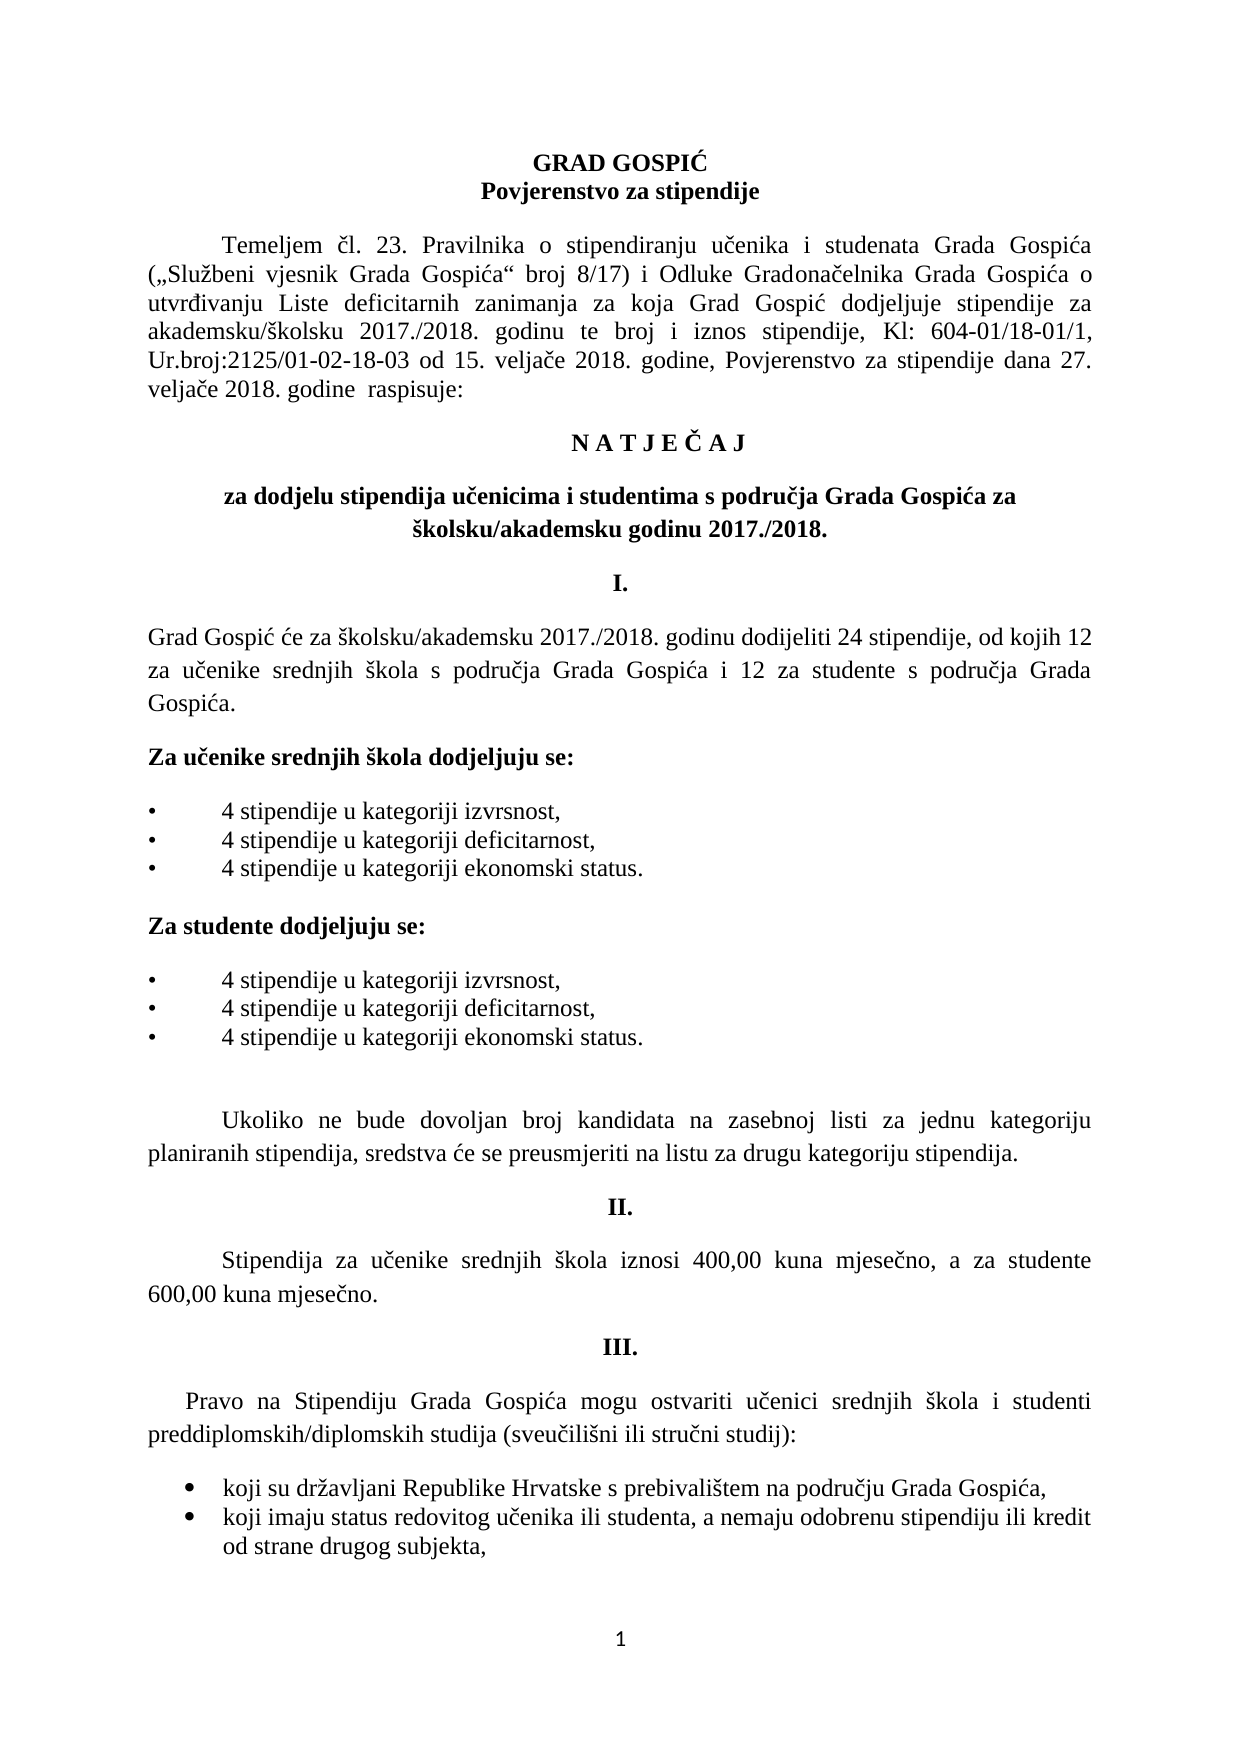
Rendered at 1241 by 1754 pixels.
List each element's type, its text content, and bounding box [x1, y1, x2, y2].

list koji imaju status redovitog učenika ili studenta, a nemaju odobrenu stipendiju ili kredit od strane drugog subjekta, [185, 1502, 1093, 1559]
text • 4 stipendije u kategoriji ekonomski status. [148, 1022, 1093, 1051]
text Temeljem čl. 23. Pravilnika o stipendiranju učenika i studenata Grada Gospića („Službeni vjesnik Grada Gospića“ broj 8/17) i Odluke Gradonačelnika Grada Gospića o utvrđivanju Liste deficitarnih zanimanja za koja Grad Gospić dodjeljuje stipendije za akademsku/školsku 2017./2018. godinu te broj i iznos stipendije, Kl: 604-01/18-01/1, Ur.broj:2125/01-02-18-03 od 15. veljače 2018. godine, Povjerenstvo za stipendije dana 27. veljače 2018. godine raspisuje: [148, 230, 1093, 403]
text Za učenike srednjih škola dodjeljuju se: [148, 742, 1093, 771]
text Povjerenstvo za stipendije [148, 176, 1093, 205]
text Ukoliko ne bude dovoljan broj kandidata na zasebnoj listi za jednu kategoriju planiranih stipendija, sredstva će se preusmjeriti na listu za drugu kategoriju stipendija. [148, 1105, 1093, 1167]
list koji su državljani Republike Hrvatske s prebivalištem na području Grada Gospića, [185, 1473, 1093, 1502]
text • 4 stipendije u kategoriji deficitarnost, [148, 993, 1093, 1022]
text Za studente dodjeljuju se: [148, 911, 1093, 940]
text III. [148, 1332, 1093, 1361]
text I. [148, 568, 1093, 597]
text N A T J E Č A J [148, 428, 1093, 456]
text • 4 stipendije u kategoriji izvrsnost, [148, 796, 1093, 825]
text • 4 stipendije u kategoriji ekonomski status. [148, 853, 1093, 882]
text GRAD GOSPIĆ [148, 148, 1093, 176]
text • 4 stipendije u kategoriji izvrsnost, [148, 965, 1093, 993]
text Pravo na Stipendiju Grada Gospića mogu ostvariti učenici srednjih škola i studenti preddiplomskih/diplomskih studija (sveučilišni ili stručni studij): [148, 1386, 1093, 1448]
text Stipendija za učenike srednjih škola iznosi 400,00 kuna mjesečno, a za studente 600,00 kuna mjesečno. [148, 1246, 1093, 1307]
text • 4 stipendije u kategoriji deficitarnost, [148, 825, 1093, 853]
text Grad Gospić će za školsku/akademsku 2017./2018. godinu dodijeliti 24 stipendije, od kojih 12 za učenike srednjih škola s područja Grada Gospića i 12 za studente s područja Grada Gospića. [148, 622, 1093, 717]
text II. [148, 1192, 1093, 1221]
text za dodjelu stipendija učenicima i studentima s područja Grada Gospića za školsku/akademsku godinu 2017./2018. [148, 481, 1093, 543]
